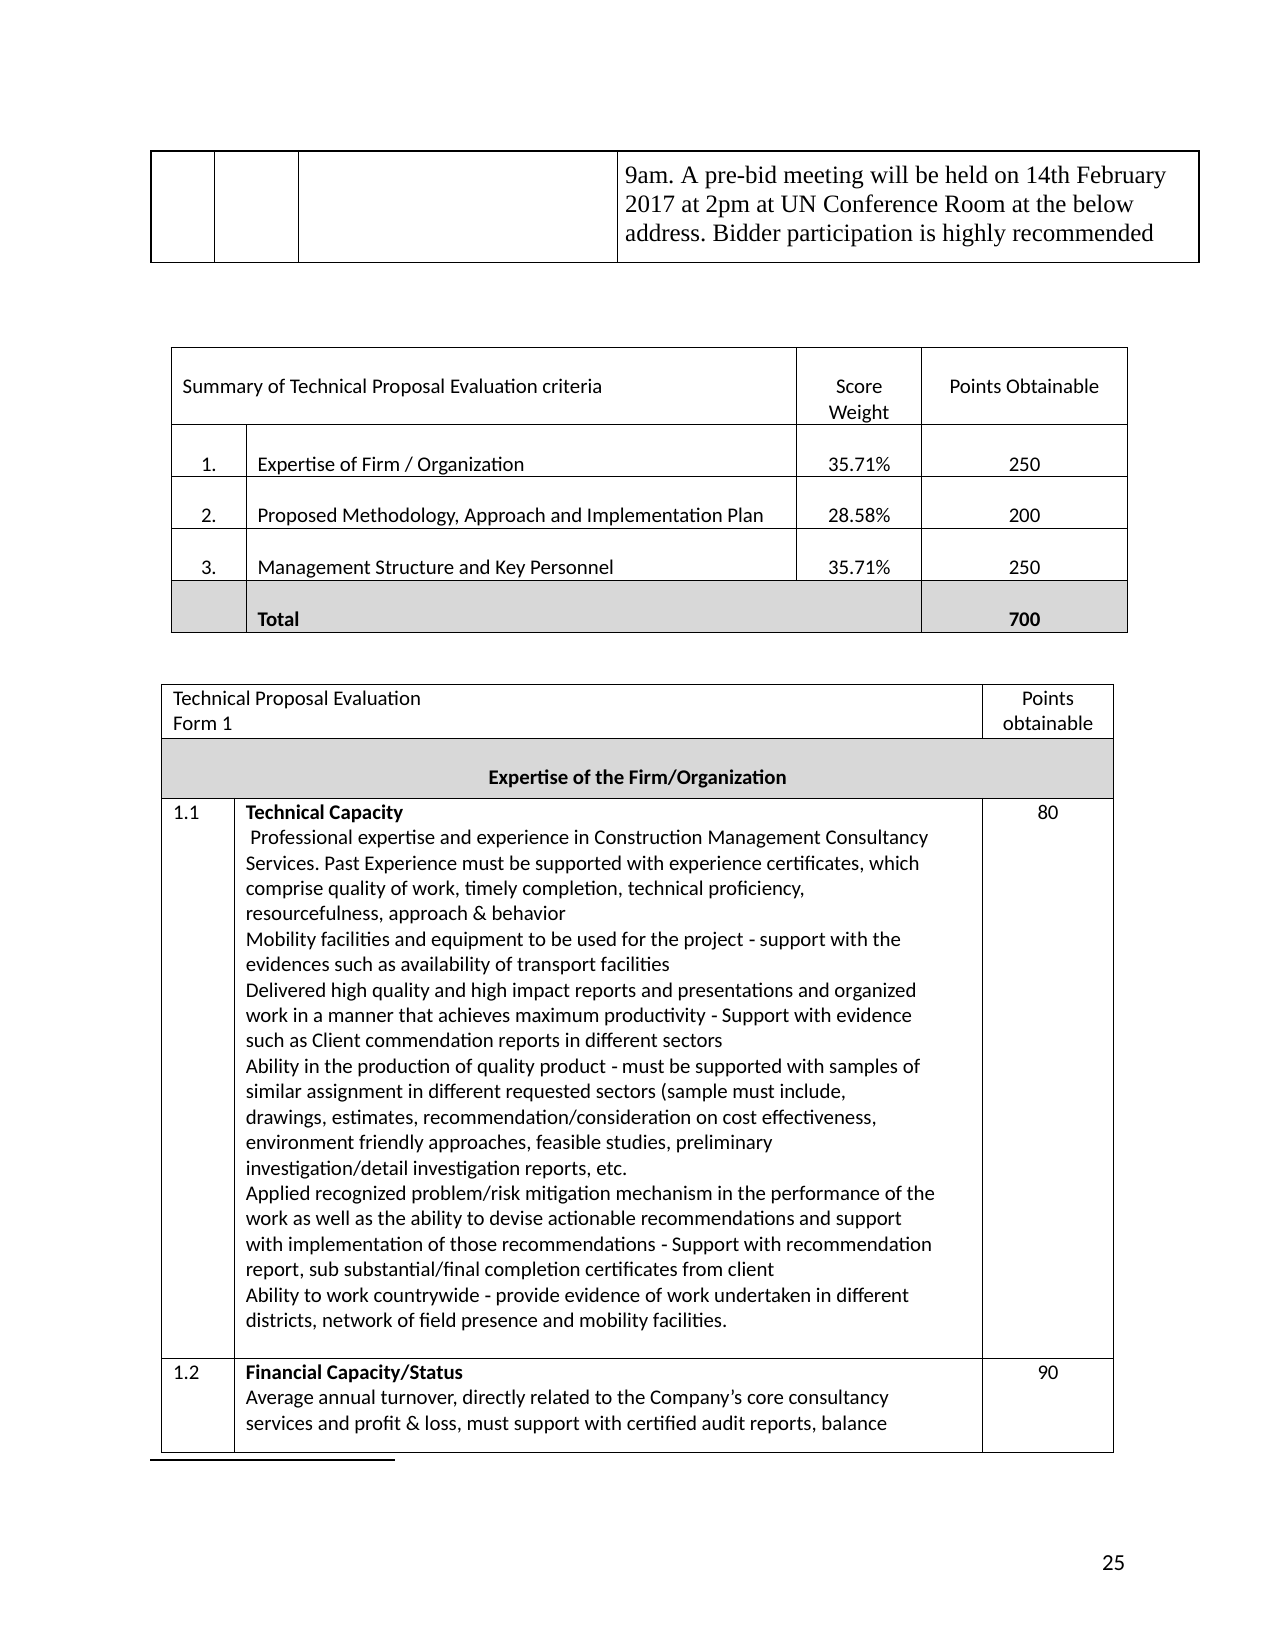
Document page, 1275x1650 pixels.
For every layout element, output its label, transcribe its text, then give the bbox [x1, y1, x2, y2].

table_cell Total [247, 581, 921, 632]
table_cell 250 [922, 425, 1127, 476]
table_cell 2. [172, 477, 246, 528]
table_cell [299, 152, 617, 261]
table_cell 80 [983, 799, 1113, 1358]
table_cell 700 [922, 581, 1127, 632]
table_cell Expertise of Firm / Organization [247, 425, 796, 476]
table_cell Proposed Methodology, Approach and Implementation Plan [247, 477, 796, 528]
table_cell 35 [152, 152, 214, 261]
table_header Technical Proposal Evaluation Form 1 [162, 685, 982, 738]
table_cell Expertise of the Firm/Organization [162, 739, 1113, 798]
table_cell 35.71% [797, 529, 921, 580]
table_cell [172, 581, 246, 632]
table_cell Management Structure and Key Personnel [247, 529, 796, 580]
table_header Points obtainable [983, 685, 1113, 738]
table_cell Technical Capacity Professional expertise and experience in Construction Management Consultancy Services. Past Experience must be supported with experience certificates, which comprise quality of work, timely completion, technical proficiency, resourcefulness, approach & behavior Mobility facilities and equipment to be used for the project ‐ support with the evidences such as availability of transport facilities Delivered high quality and high impact reports and presentations and organized work in a manner that achieves maximum productivity ‐ Support with evidence such as Client commendation reports in different sectors Ability in the production of quality product ‐ must be supported with samples of similar assignment in different requested sectors (sample must include, drawings, estimates, recommendation/consideration on cost effectiveness, environment friendly approaches, feasible studies, preliminary investigation/detail investigation reports, etc. Applied recognized problem/risk mitigation mechanism in the performance of the work as well as the ability to devise actionable recommendations and support with implementation of those recommendations ‐ Support with recommendation report, sub substantial/final completion certificates from client Ability to work countrywide ‐ provide evidence of work undertaken in different districts, network of field presence and mobility facilities. [235, 799, 982, 1358]
table_cell 250 [922, 529, 1127, 580]
table_cell 1.1 [162, 799, 234, 1358]
table_cell 35.71% [797, 425, 921, 476]
table_cell 1.2 [162, 1359, 234, 1452]
table_cell 90 [983, 1359, 1113, 1452]
table_cell [215, 152, 298, 261]
table_cell 28.58% [797, 477, 921, 528]
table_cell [235, 1359, 982, 1452]
table_header Score Weight [797, 348, 921, 424]
table_header Points Obtainable [922, 348, 1127, 424]
table_cell 200 [922, 477, 1127, 528]
table_cell 3. [172, 529, 246, 580]
table_cell 1. [172, 425, 246, 476]
table_header Summary of Technical Proposal Evaluation criteria [172, 348, 796, 424]
